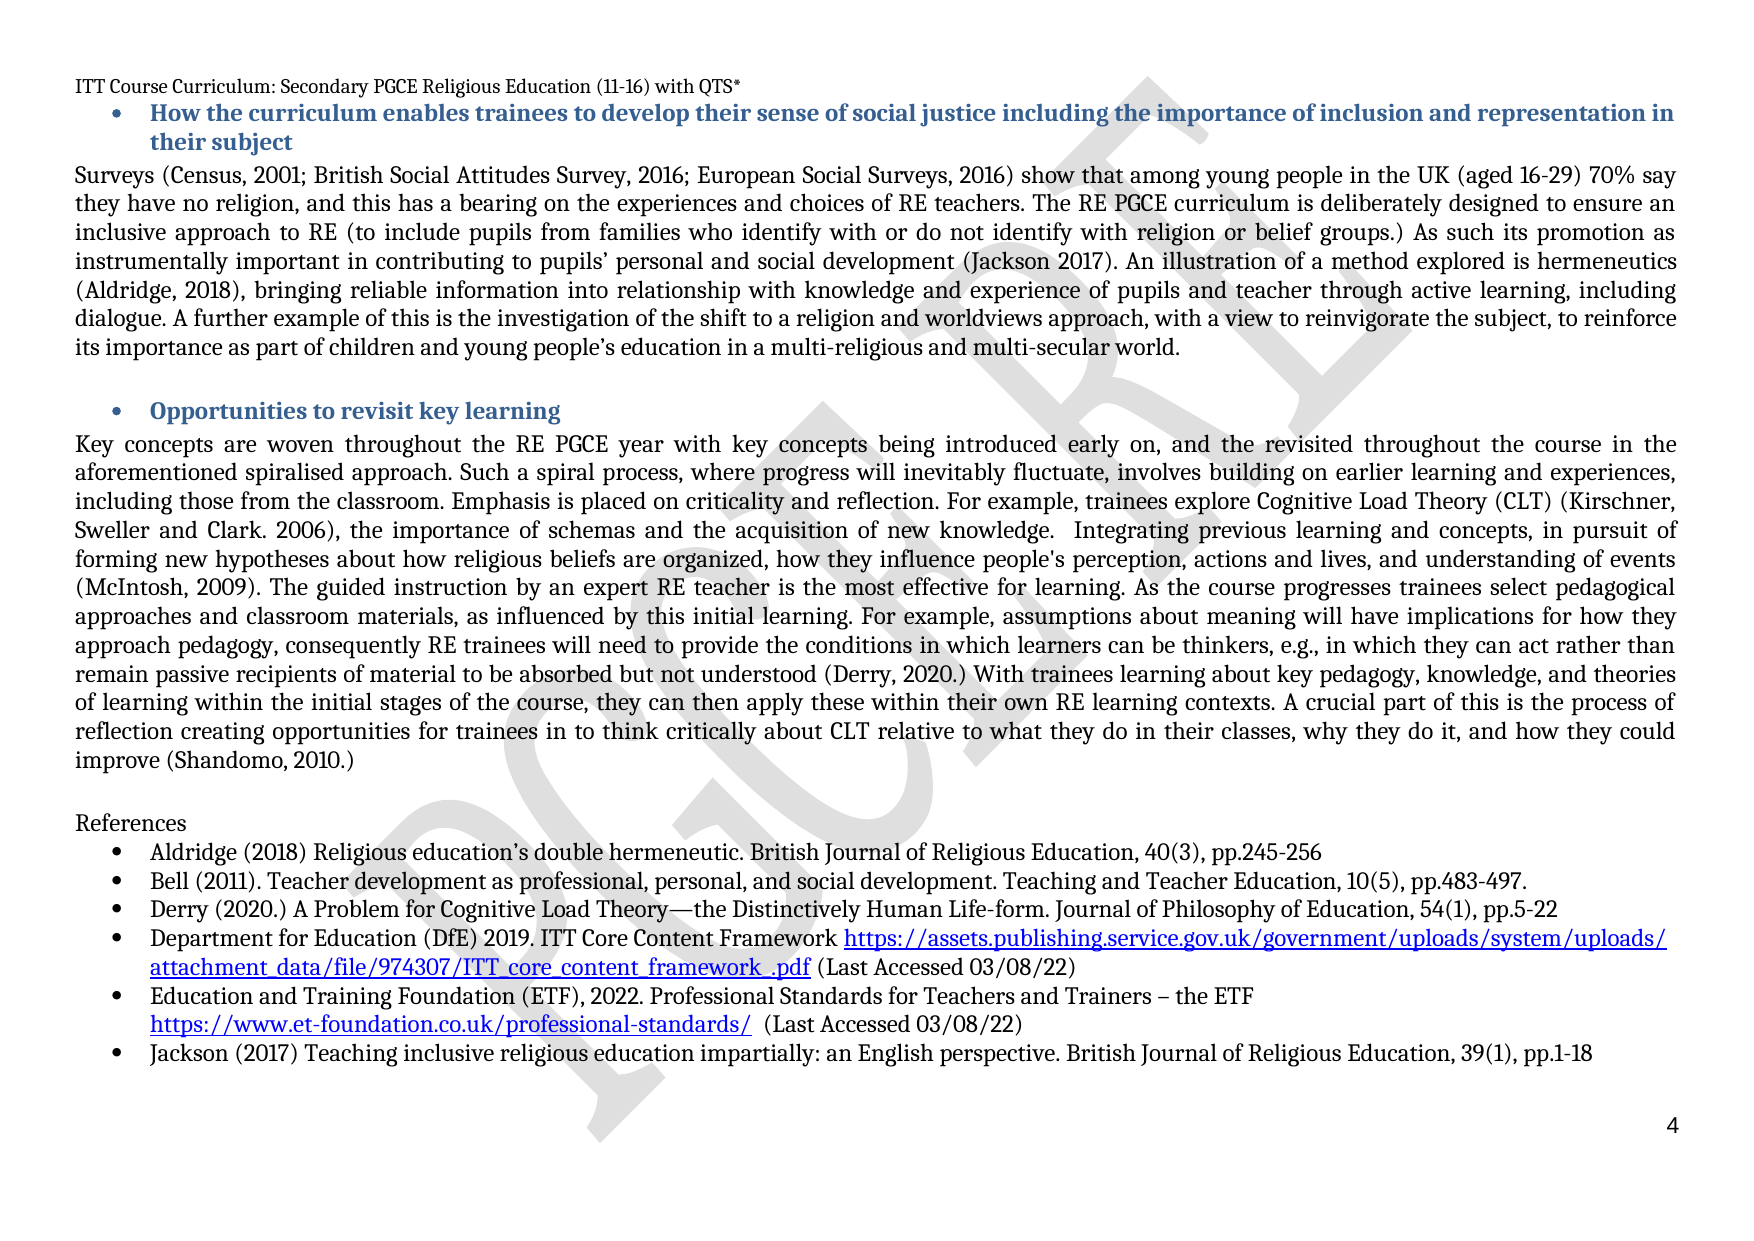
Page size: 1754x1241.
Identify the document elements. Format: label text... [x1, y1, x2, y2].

list Education and Training Foundation (ETF), 2022. Professional Standards for Teachers and Trainers – the ETF https://www.et-foundation.co.uk/professional-standards/ (Last Accessed 03/08/22) [112, 982, 1679, 1039]
list Department for Education (DfE) 2019. ITT Core Content Framework https://assets.publishing.service.gov.uk/government/uploads/system/uploads/attachment_data/file/974307/ITT_core_content_framework_.pdf (Last Accessed 03/08/22) [112, 924, 1679, 982]
list Jackson (2017) Teaching inclusive religious education impartially: an English perspective. British Journal of Religious Education, 39(1), pp.1-18 [112, 1039, 1679, 1068]
subtitle References [75, 809, 1679, 838]
subtitle Surveys (Census, 2001; British Social Attitudes Survey, 2016; European Social Surveys, 2016) show that among young people in the UK (aged 16-29) 70% say they have no religion, and this has a bearing on the experiences and choices of RE teachers. The RE PGCE curriculum is deliberately designed to ensure an inclusive approach to RE (to include pupils from families who identify with or do not identify with religion or belief groups.) As such its promotion as instrumentally important in contributing to pupils’ personal and social development (Jackson 2017). An illustration of a method explored is hermeneutics (Aldridge, 2018), bringing reliable information into relationship with knowledge and experience of pupils and teacher through active learning, including dialogue. A further example of this is the investigation of the shift to a religion and worldviews approach, with a view to reinvigorate the subject, to reinforce its importance as part of children and young people’s education in a multi-religious and multi-secular world. [75, 161, 1679, 362]
subtitle Opportunities to revisit key learning [112, 397, 1679, 425]
subtitle How the curriculum enables trainees to develop their sense of social justice including the importance of inclusion and representation in their subject [112, 99, 1679, 156]
list Aldridge (2018) Religious education’s double hermeneutic. British Journal of Religious Education, 40(3), pp.245-256 [112, 838, 1679, 867]
subtitle Key concepts are woven throughout the RE PGCE year with key concepts being introduced early on, and the revisited throughout the course in the aforementioned spiralised approach. Such a spiral process, where progress will inevitably fluctuate, involves building on earlier learning and experiences, including those from the classroom. Emphasis is placed on criticality and reflection. For example, trainees explore Cognitive Load Theory (CLT) (Kirschner, Sweller and Clark. 2006), the importance of schemas and the acquisition of new knowledge. Integrating previous learning and concepts, in pursuit of forming new hypotheses about how religious beliefs are organized, how they influence people's perception, actions and lives, and understanding of events (McIntosh, 2009). The guided instruction by an expert RE teacher is the most effective for learning. As the course progresses trainees select pedagogical approaches and classroom materials, as influenced by this initial learning. For example, assumptions about meaning will have implications for how they approach pedagogy, consequently RE trainees will need to provide the conditions in which learners can be thinkers, e.g., in which they can act rather than remain passive recipients of material to be absorbed but not understood (Derry, 2020.) With trainees learning about key pedagogy, knowledge, and theories of learning within the initial stages of the course, they can then apply these within their own RE learning contexts. A crucial part of this is the process of reflection creating opportunities for trainees in to think critically about CLT relative to what they do in their classes, why they do it, and how they could improve (Shandomo, 2010.) [75, 429, 1679, 774]
list Bell (2011). Teacher development as professional, personal, and social development. Teaching and Teacher Education, 10(5), pp.483-497. [112, 867, 1679, 895]
list Derry (2020.) A Problem for Cognitive Load Theory—the Distinctively Human Life-form. Journal of Philosophy of Education, 54(1), pp.5-22 [112, 895, 1679, 924]
